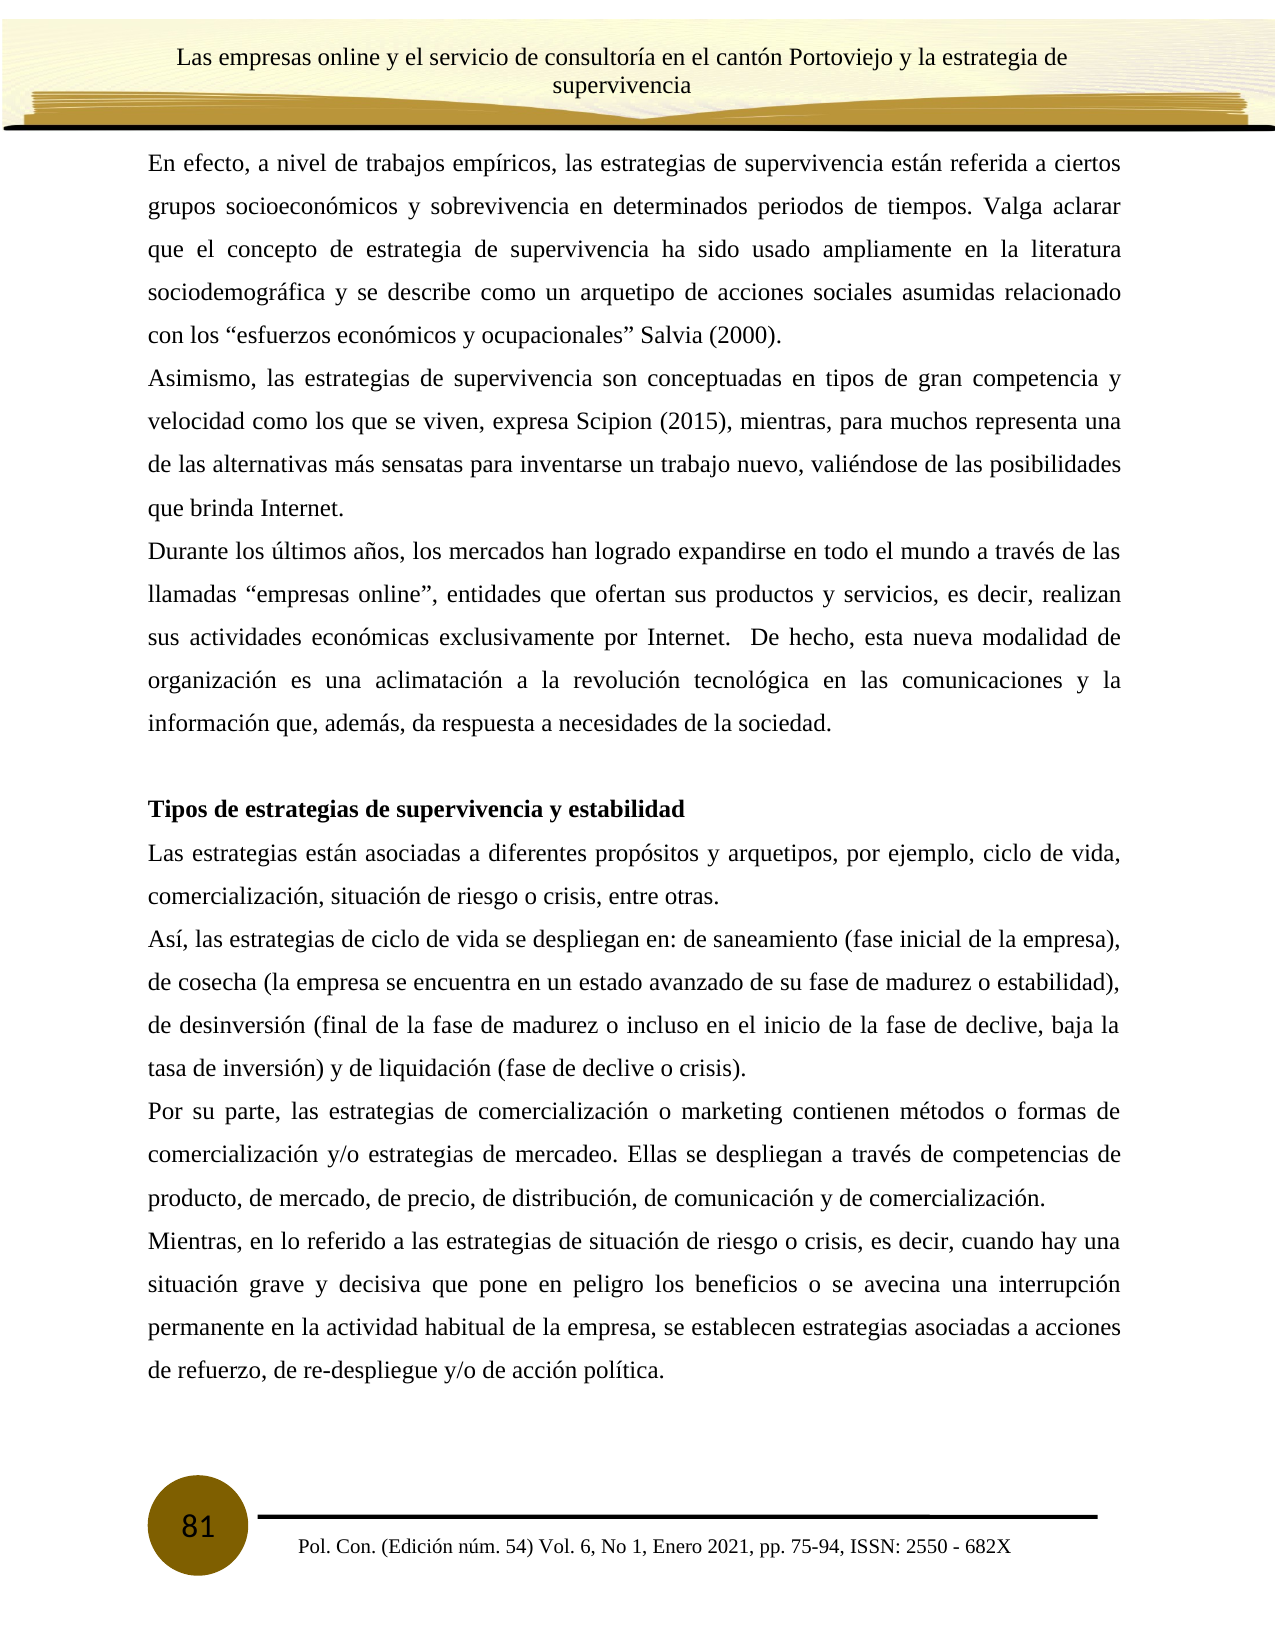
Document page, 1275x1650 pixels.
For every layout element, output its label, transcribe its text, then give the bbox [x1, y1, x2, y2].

text Mientras, en lo referido a las estrategias de situación de riesgo o crisis, es decir, cuando hay una situación grave y decisiva que pone en peligro los beneficios o se avecina una interrupción permanente en la actividad habitual de la empresa, se establecen estrategias asociadas a acciones de refuerzo, de re-despliegue y/o de acción política. [148, 1226, 1122, 1384]
text Tipos de estrategias de supervivencia y estabilidad [148, 794, 1122, 823]
text En efecto, a nivel de trabajos empíricos, las estrategias de supervivencia están referida a ciertos grupos socioeconómicos y sobrevivencia en determinados periodos de tiempos. Valga aclarar que el concepto de estrategia de supervivencia ha sido usado ampliamente en la literatura sociodemográfica y se describe como un arquetipo de acciones sociales asumidas relacionado con los “esfuerzos económicos y ocupacionales” Salvia (2000). [148, 148, 1122, 349]
text Asimismo, las estrategias de supervivencia son conceptuadas en tipos de gran competencia y velocidad como los que se viven, expresa Scipion (2015), mientras, para muchos representa una de las alternativas más sensatas para inventarse un trabajo nuevo, valiéndose de las posibilidades que brinda Internet. [148, 363, 1122, 521]
text Las estrategias están asociadas a diferentes propósitos y arquetipos, por ejemplo, ciclo de vida, comercialización, situación de riesgo o crisis, entre otras. [148, 838, 1122, 909]
text Durante los últimos años, los mercados han logrado expandirse en todo el mundo a través de las llamadas “empresas online”, entidades que ofertan sus productos y servicios, es decir, realizan sus actividades económicas exclusivamente por Internet. De hecho, esta nueva modalidad de organización es una aclimatación a la revolución tecnológica en las comunicaciones y la información que, además, da respuesta a necesidades de la sociedad. [148, 536, 1122, 737]
text Así, las estrategias de ciclo de vida se despliegan en: de saneamiento (fase inicial de la empresa), de cosecha (la empresa se encuentra en un estado avanzado de su fase de madurez o estabilidad), de desinversión (final de la fase de madurez o incluso en el inicio de la fase de declive, baja la tasa de inversión) y de liquidación (fase de declive o crisis). [148, 924, 1122, 1082]
text Por su parte, las estrategias de comercialización o marketing contienen métodos o formas de comercialización y/o estrategias de mercadeo. Ellas se despliegan a través de competencias de producto, de mercado, de precio, de distribución, de comunicación y de comercialización. [148, 1096, 1122, 1211]
picture [2, 19, 1275, 132]
